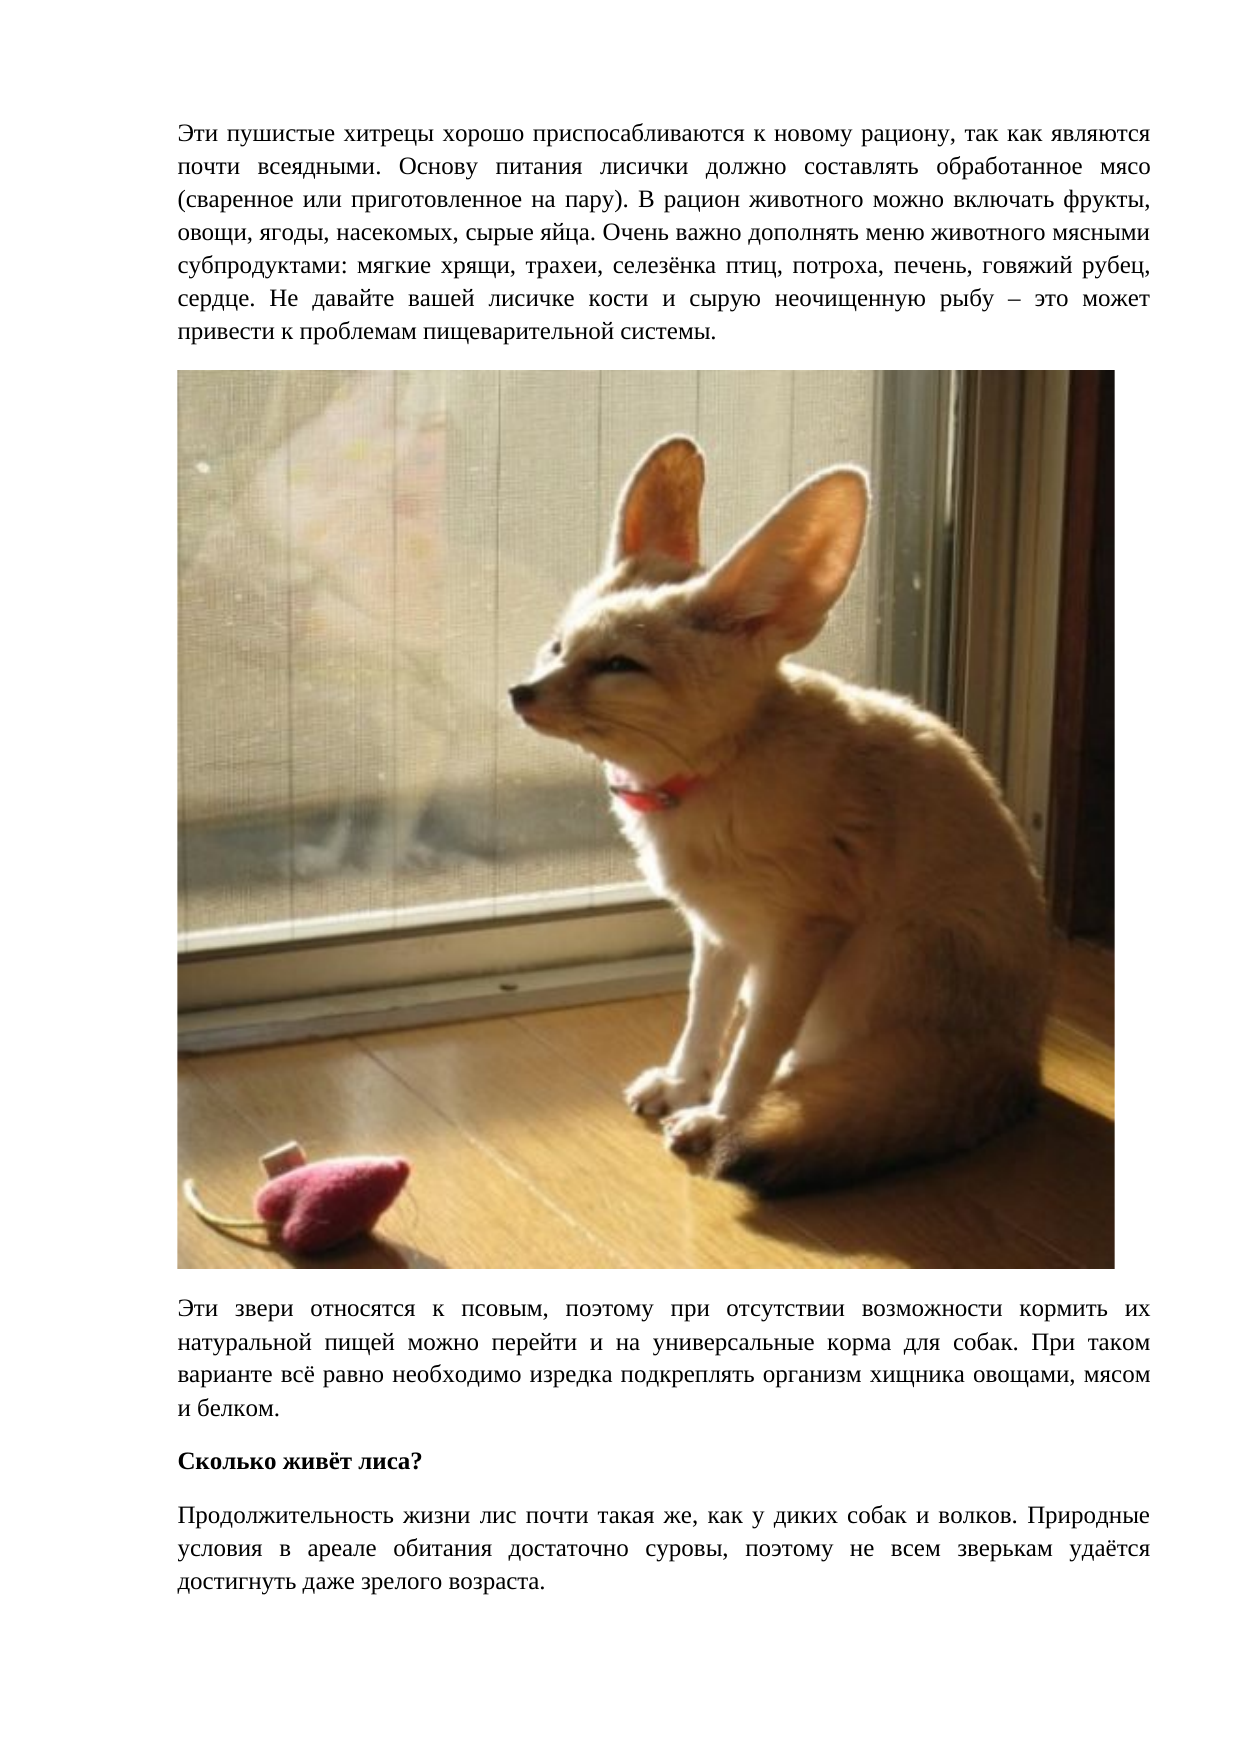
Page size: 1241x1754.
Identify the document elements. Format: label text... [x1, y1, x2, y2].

picture [177, 370, 1115, 1269]
text Продолжительность жизни лис почти такая же, как у диких собак и волков. Природные условия в ареале обитания достаточно суровы, поэтому не всем зверькам удаётся достигнуть даже зрелого возраста. [177, 1500, 1152, 1595]
text Сколько живёт лиса? [177, 1446, 1152, 1475]
text Эти пушистые хитрецы хорошо приспосабливаются к новому рациону, так как являются почти всеядными. Основу питания лисички должно составлять обработанное мясо (сваренное или приготовленное на пару). В рацион животного можно включать фрукты, овощи, ягоды, насекомых, сырые яйца. Очень важно дополнять меню животного мясными субпродуктами: мягкие хрящи, трахеи, селезёнка птиц, потроха, печень, говяжий рубец, сердце. Не давайте вашей лисичке кости и сырую неочищенную рыбу – это может привести к проблемам пищеварительной системы. [177, 118, 1152, 345]
text Эти звери относятся к псовым, поэтому при отсутствии возможности кормить их натуральной пищей можно перейти и на универсальные корма для собак. При таком варианте всё равно необходимо изредка подкреплять организм хищника овощами, мясом и белком. [177, 1293, 1152, 1421]
